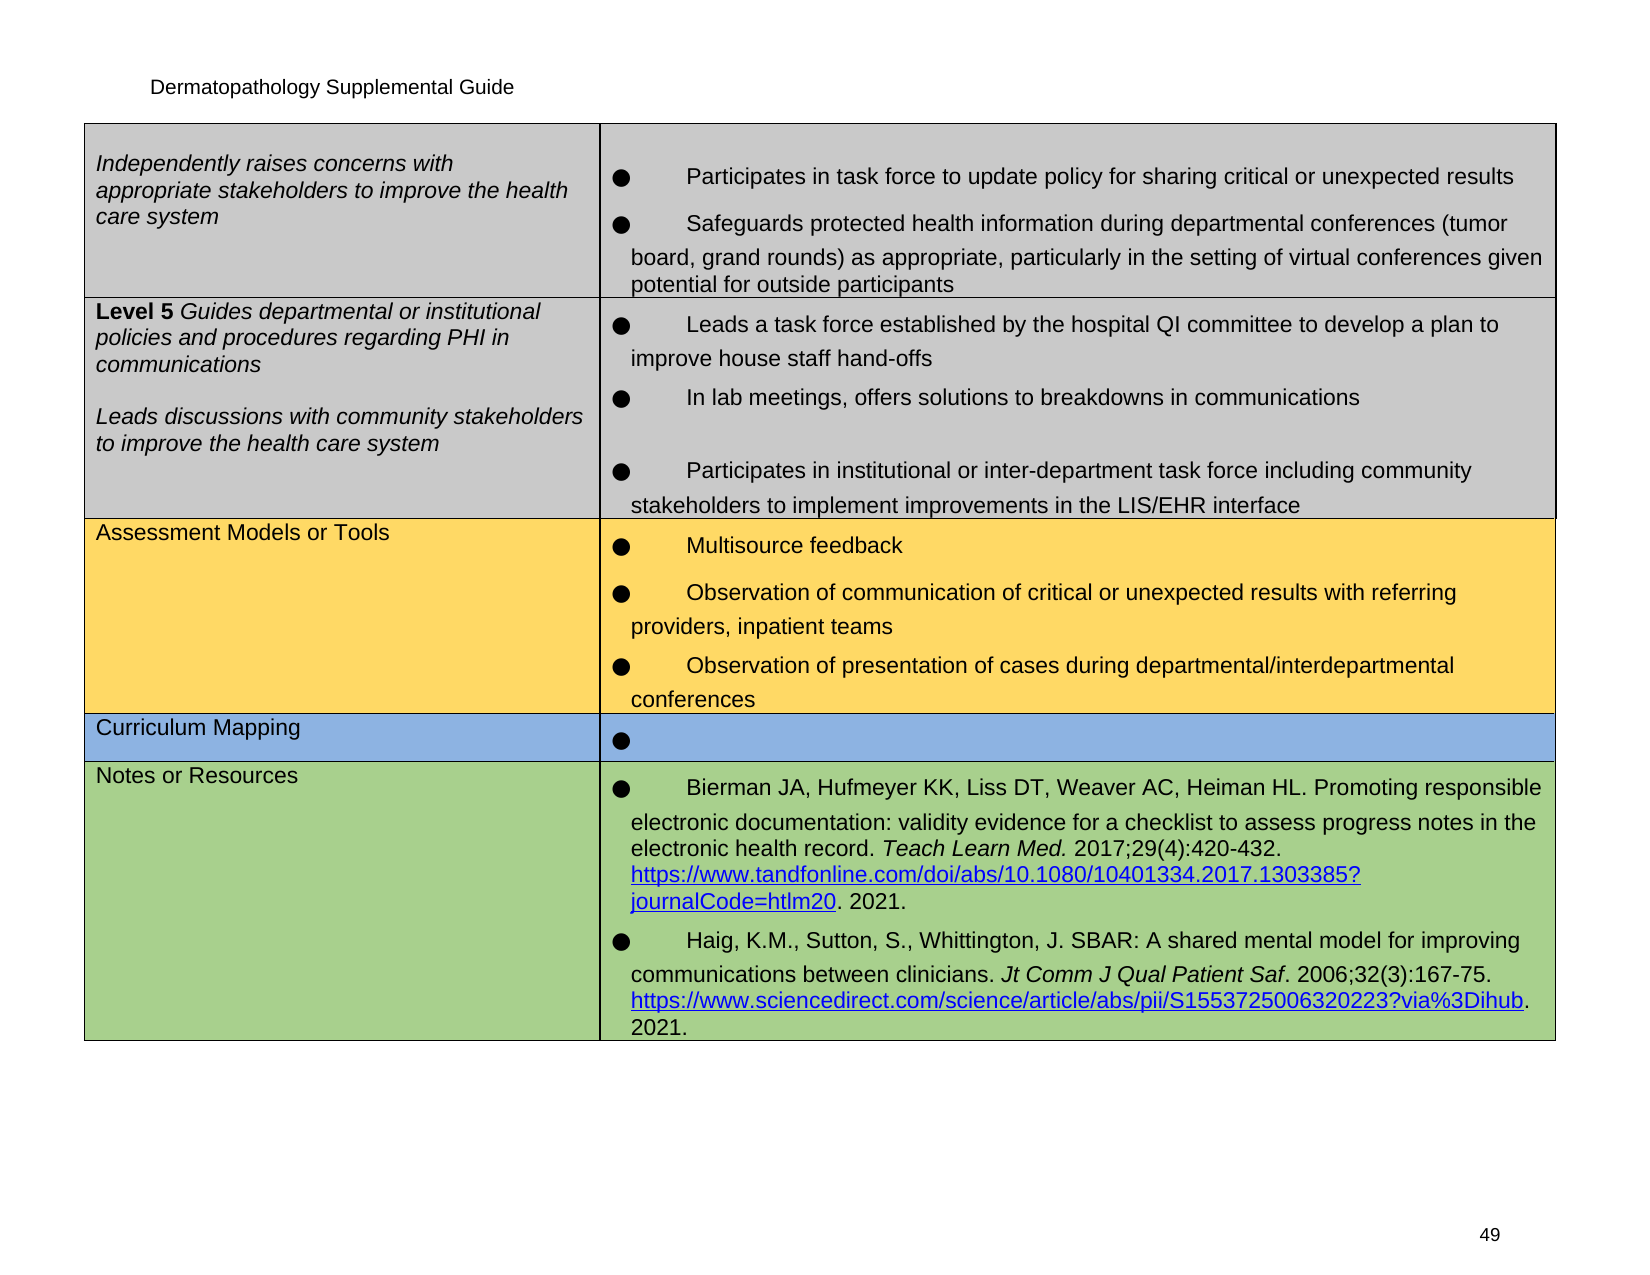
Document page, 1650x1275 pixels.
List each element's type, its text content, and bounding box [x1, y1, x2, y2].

table_cell Assessment Models or Tools [85, 519, 599, 713]
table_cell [601, 124, 1555, 297]
table_cell Curriculum Mapping [85, 714, 599, 761]
table_cell Notes or Resources [85, 762, 599, 1040]
table_cell Multisource feedback Observation of communication of critical or unexpected results with referring providers, inpatient teams Observation of presentation of cases during departmental/interdepartmental conferences [601, 518, 1555, 713]
table_cell Level 5 Guides departmental or institutional policies and procedures regarding PHI in communications Leads discussions with community stakeholders to improve the health care system [85, 298, 599, 518]
table_cell Bierman JA, Hufmeyer KK, Liss DT, Weaver AC, Heiman HL. Promoting responsible electronic documentation: validity evidence for a checklist to assess progress notes in the electronic health record. Teach Learn Med. 2017;29(4):420-432. https://www.tandfonline.com/doi/abs/10.1080/10401334.2017.1303385?journalCode=htlm20. 2021. Haig, K.M., Sutton, S., Whittington, J. SBAR: A shared mental model for improving communications between clinicians. Jt Comm J Qual Patient Saf. 2006;32(3):167-75. https://www.sciencedirect.com/science/article/abs/pii/S1553725006320223?via%3Dihub. 2021. [601, 761, 1555, 1040]
table_cell Leads a task force established by the hospital QI committee to develop a plan to improve house staff hand-offs In lab meetings, offers solutions to breakdowns in communications Participates in institutional or inter-department task force including community stakeholders to implement improvements in the LIS/EHR interface [601, 298, 1555, 518]
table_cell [85, 124, 599, 297]
table_cell [601, 713, 1555, 761]
